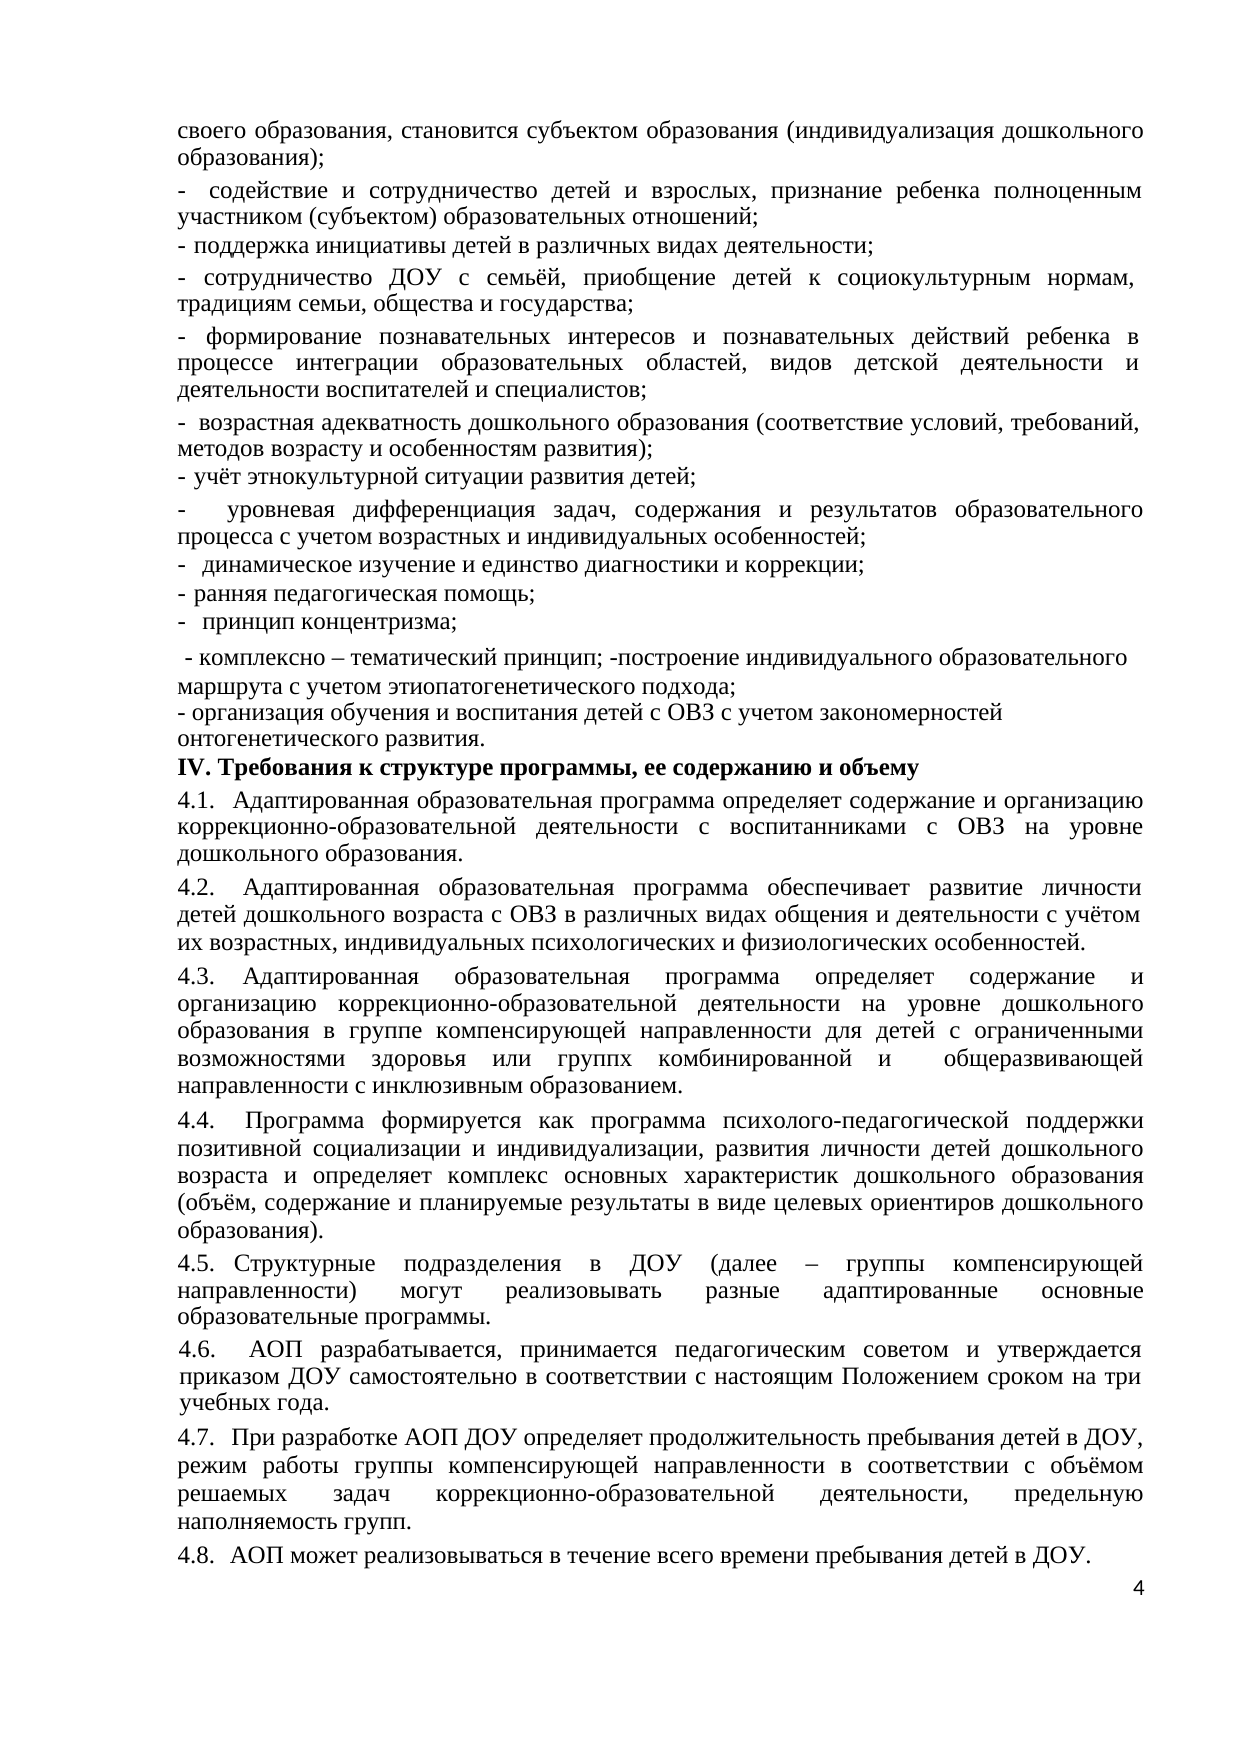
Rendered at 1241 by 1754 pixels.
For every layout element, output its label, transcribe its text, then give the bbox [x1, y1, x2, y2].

list Адаптированная образовательная программа обеспечивает развитие личности детей дошкольного возраста с ОВЗ в различных видах общения и деятельности с учётом их возрастных, индивидуальных психологических и физиологических особенностей. [177, 873, 1142, 956]
list учёт этнокультурной ситуации развития детей; [177, 461, 1144, 490]
list динамическое изучение и единство диагностики и коррекции; [177, 550, 1144, 578]
list При разработке АОП ДОУ определяет продолжительность пребывания детей в ДОУ, режим работы группы компенсирующей направленности в соответствии с объёмом решаемых задач коррекционно-образовательной деятельности, предельную наполняемость групп. [177, 1423, 1144, 1535]
list Структурные подразделения в ДОУ (далее – группы компенсирующей направленности) могут реализовывать разные адаптированные основные образовательные программы. [177, 1251, 1144, 1330]
list уровневая дифференциация задач, содержания и результатов образовательного процесса с учетом возрастных и индивидуальных особенностей; [177, 497, 1144, 549]
list формирование познавательных интересов и познавательных действий ребенка в процессе интеграции образовательных областей, видов детской деятельности и деятельности воспитателей и специалистов; [177, 323, 1140, 403]
text IV. Требования к структуре программы, ее содержанию и объему [177, 752, 1144, 781]
list поддержка инициативы детей в различных видах деятельности; [177, 230, 1144, 258]
list Программа формируется как программа психолого-педагогической поддержки позитивной социализации и индивидуализации, развития личности детей дошкольного возраста и определяет комплекс основных характеристик дошкольного образования (объём, содержание и планируемые результаты в виде целевых ориентиров дошкольного образования). [177, 1107, 1144, 1243]
list возрастная адекватность дошкольного образования (соответствие условий, требований, методов возрасту и особенностям развития); [177, 409, 1140, 461]
list ранняя педагогическая помощь; [177, 578, 1144, 607]
text - организация обучения и воспитания детей с ОВЗ с учетом закономерностей онтогенетического развития. [177, 700, 1144, 752]
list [177, 117, 1144, 171]
list содействие и сотрудничество детей и взрослых, признание ребенка полноценным участником (субъектом) образовательных отношений; [177, 178, 1142, 229]
list сотрудничество ДОУ с семьёй, приобщение детей к социокультурным нормам, традициям семьи, общества и государства; [177, 265, 1136, 316]
list АОП может реализовываться в течение всего времени пребывания детей в ДОУ. [177, 1543, 1144, 1568]
list принцип концентризма; [177, 607, 1144, 635]
list Адаптированная образовательная программа определяет содержание и организацию коррекционно-образовательной деятельности с воспитанниками с ОВЗ на уровне дошкольного образования. [177, 787, 1144, 866]
text - комплексно – тематический принцип; -построение индивидуального образовательного маршрута с учетом этиопатогенетического подхода; [177, 642, 1144, 700]
list Адаптированная образовательная программа определяет содержание и организацию коррекционно-образовательной деятельности на уровне дошкольного образования в группе компенсирующей направленности для детей с ограниченными возможностями здоровья или группх комбинированной и общеразвивающей направленности с инклюзивным образованием. [177, 962, 1144, 1099]
list АОП разрабатывается, принимается педагогическим советом и утверждается приказом ДОУ самостоятельно в соответствии с настоящим Положением сроком на три учебных года. [178, 1337, 1142, 1416]
